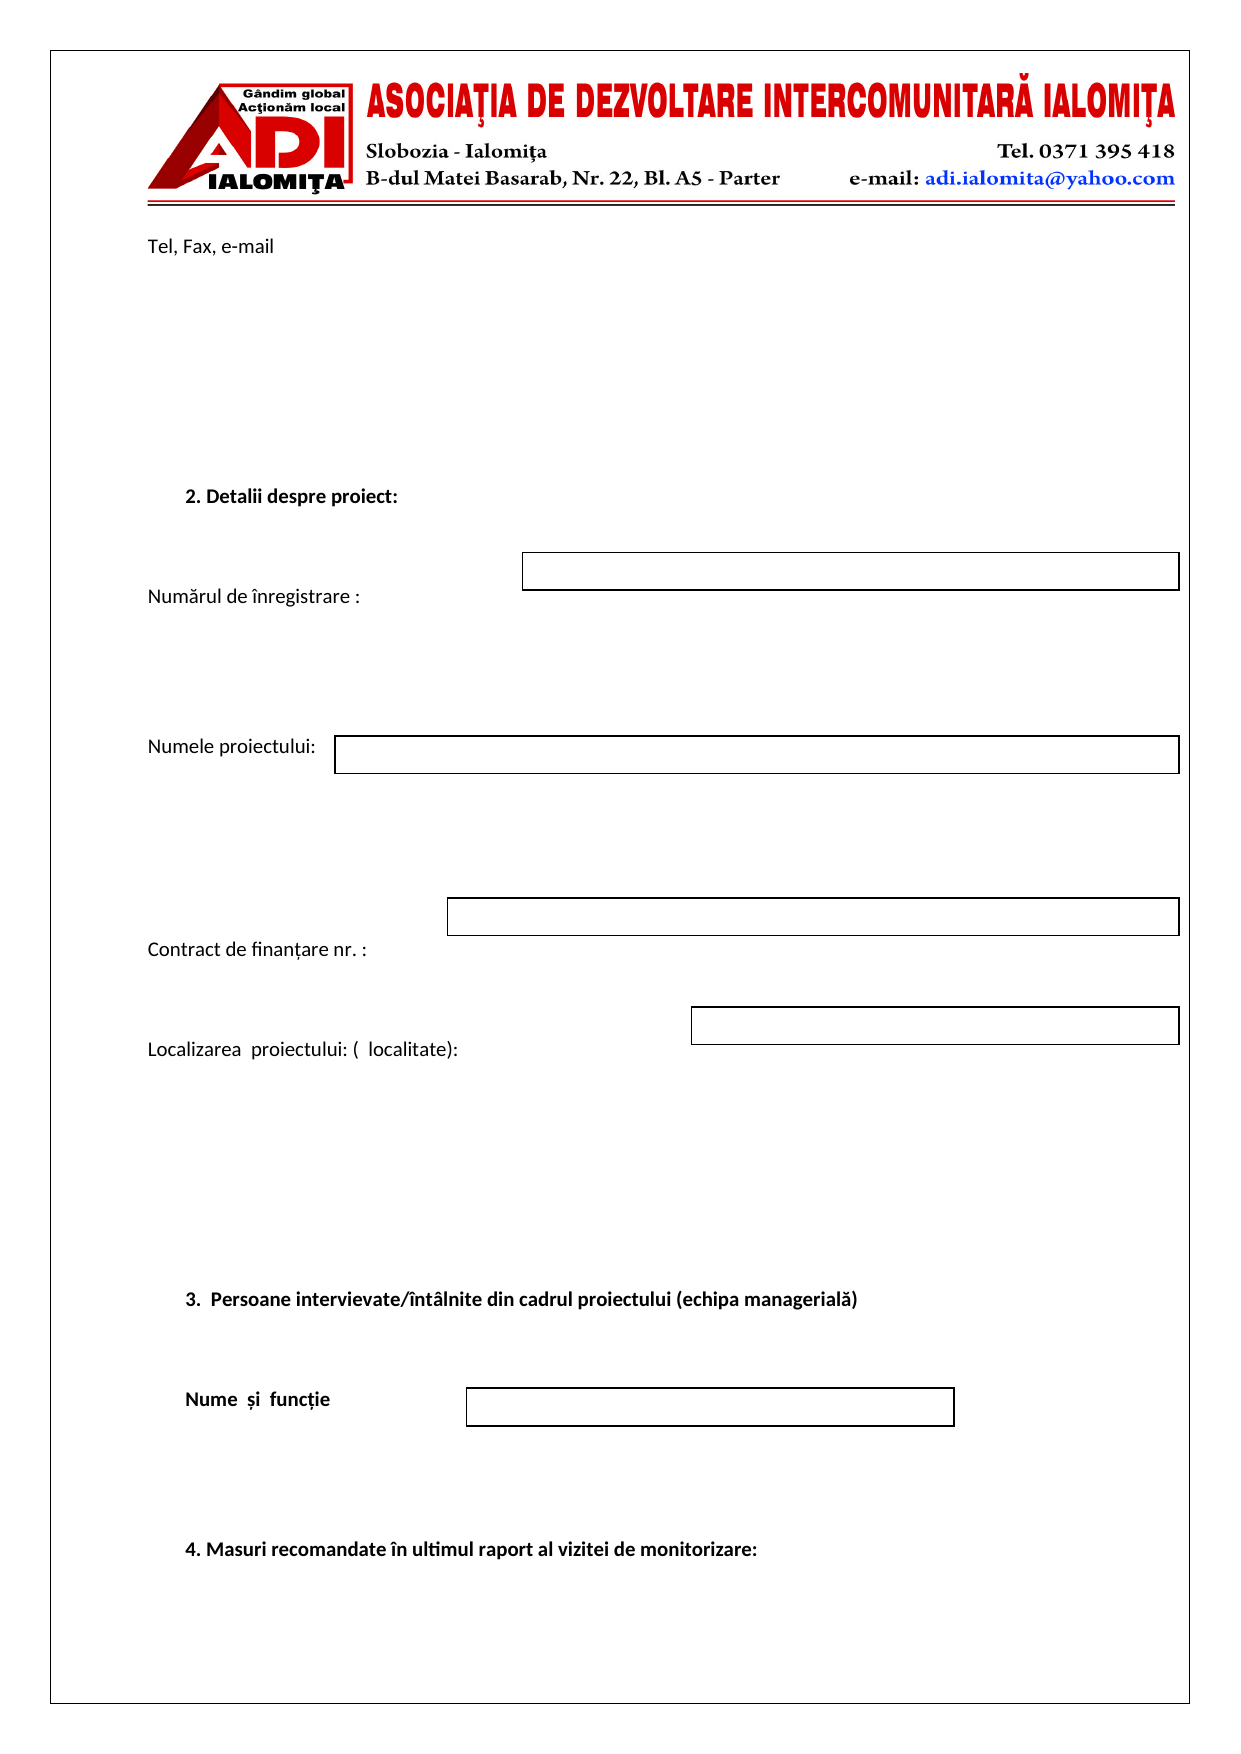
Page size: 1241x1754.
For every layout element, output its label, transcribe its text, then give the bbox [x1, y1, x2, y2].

text 3. Persoane intervievate/întâlnite din cadrul proiectului (echipa managerială) [185, 1286, 1152, 1311]
text Numele proiectului: [148, 733, 1152, 758]
text Numărul de înregistrare : [148, 583, 1152, 608]
text 2. Detalii despre proiect: [148, 483, 1152, 508]
text Tel, Fax, e-mail [148, 233, 1152, 258]
picture [147, 73, 1175, 206]
text 4. Masuri recomandate în ultimul raport al vizitei de monitorizare: [185, 1536, 1152, 1561]
text Contract de finanţare nr. : [148, 936, 1152, 961]
text Localizarea proiectului: ( localitate): [148, 1036, 1152, 1061]
text Nume și funcție [185, 1386, 1152, 1411]
